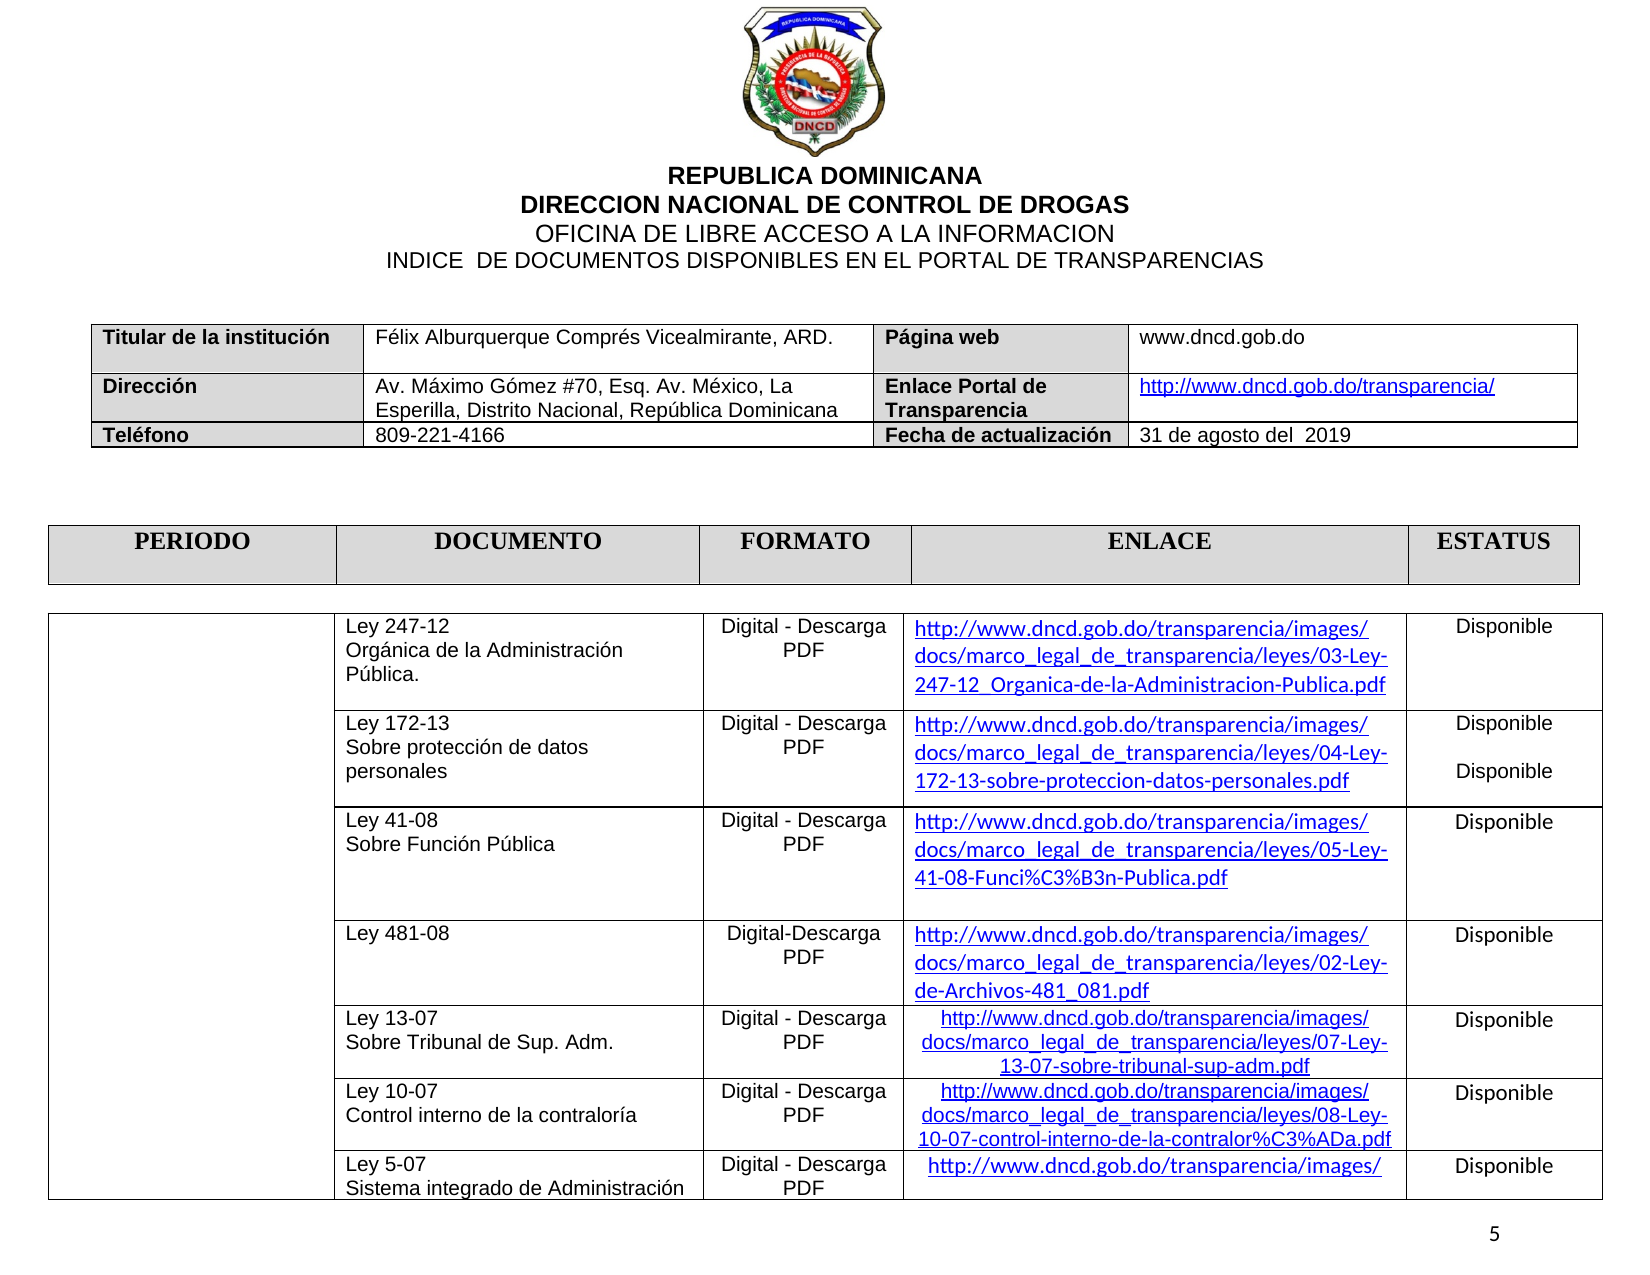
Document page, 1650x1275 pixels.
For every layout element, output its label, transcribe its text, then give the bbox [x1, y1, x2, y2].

table_cell Disponible [1407, 1151, 1602, 1199]
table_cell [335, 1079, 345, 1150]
table_cell Disponible [1407, 921, 1602, 1004]
table_cell Disponible [1407, 614, 1602, 709]
table_cell http://www.dncd.gob.do/transparencia/images/docs/marco_legal_de_transparencia/leyes/02-Ley-de-Archivos-481_081.pdf [904, 921, 1406, 1004]
table_cell Digital-Descarga PDF [704, 921, 903, 1004]
table_cell http://www.dncd.gob.do/transparencia/images/docs/marco_legal_de_transparencia/leyes/04-Ley-172-13-sobre-proteccion-datos-personales.pdf [904, 711, 1406, 806]
table_cell Ley 5-07 Sistema integrado de Administración Financiera . [335, 1151, 703, 1199]
table_cell http://www.dncd.gob.do/transparencia/images/docs/marco_legal_de_transparencia/leyes/05-Ley-41-08-Funci%C3%B3n-Publica.pdf [904, 808, 1406, 919]
table_cell Digital - Descarga PDF [704, 1079, 903, 1150]
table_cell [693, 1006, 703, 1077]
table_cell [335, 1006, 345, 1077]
table_cell Digital - Descarga PDF [704, 1006, 903, 1077]
table_cell Digital - Descarga PDF [704, 1151, 903, 1199]
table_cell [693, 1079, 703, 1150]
table_cell http://www.dncd.gob.do/transparencia/images/docs/marco_legal_de_transparencia/leyes/09-Ley-5-07-Sistema-Integrado-de-Administracion-Financiera.pdf [904, 1151, 1406, 1199]
table_cell Disponible [1407, 808, 1602, 919]
table_cell Disponible Disponible [1407, 711, 1602, 806]
table_cell http://www.dncd.gob.do/transparencia/images/docs/marco_legal_de_transparencia/leyes/08-Ley-10-07-control-interno-de-la-contralor%C3%ADa.pdf [904, 1079, 1406, 1150]
table_cell Digital - Descarga PDF [704, 614, 903, 709]
table_cell Disponible [1407, 1079, 1602, 1150]
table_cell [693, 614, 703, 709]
picture [742, 5, 886, 157]
table_cell Ley 172-13 Sobre protección de datos personales [335, 711, 703, 806]
table_cell Disponible [1407, 1006, 1602, 1077]
table_cell Digital - Descarga PDF [704, 808, 903, 919]
table_cell Ley 41-08 Sobre Función Pública [335, 808, 703, 919]
table_cell http://www.dncd.gob.do/transparencia/images/docs/marco_legal_de_transparencia/leyes/03-Ley-247-12_Organica-de-la-Administracion-Publica.pdf [904, 614, 1406, 709]
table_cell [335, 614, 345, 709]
table_cell Digital - Descarga PDF [704, 711, 903, 806]
table_cell http://www.dncd.gob.do/transparencia/images/docs/marco_legal_de_transparencia/leyes/07-Ley-13-07-sobre-tribunal-sup-adm.pdf [904, 1006, 1406, 1077]
table_cell Ley 481-08 [335, 921, 703, 1004]
